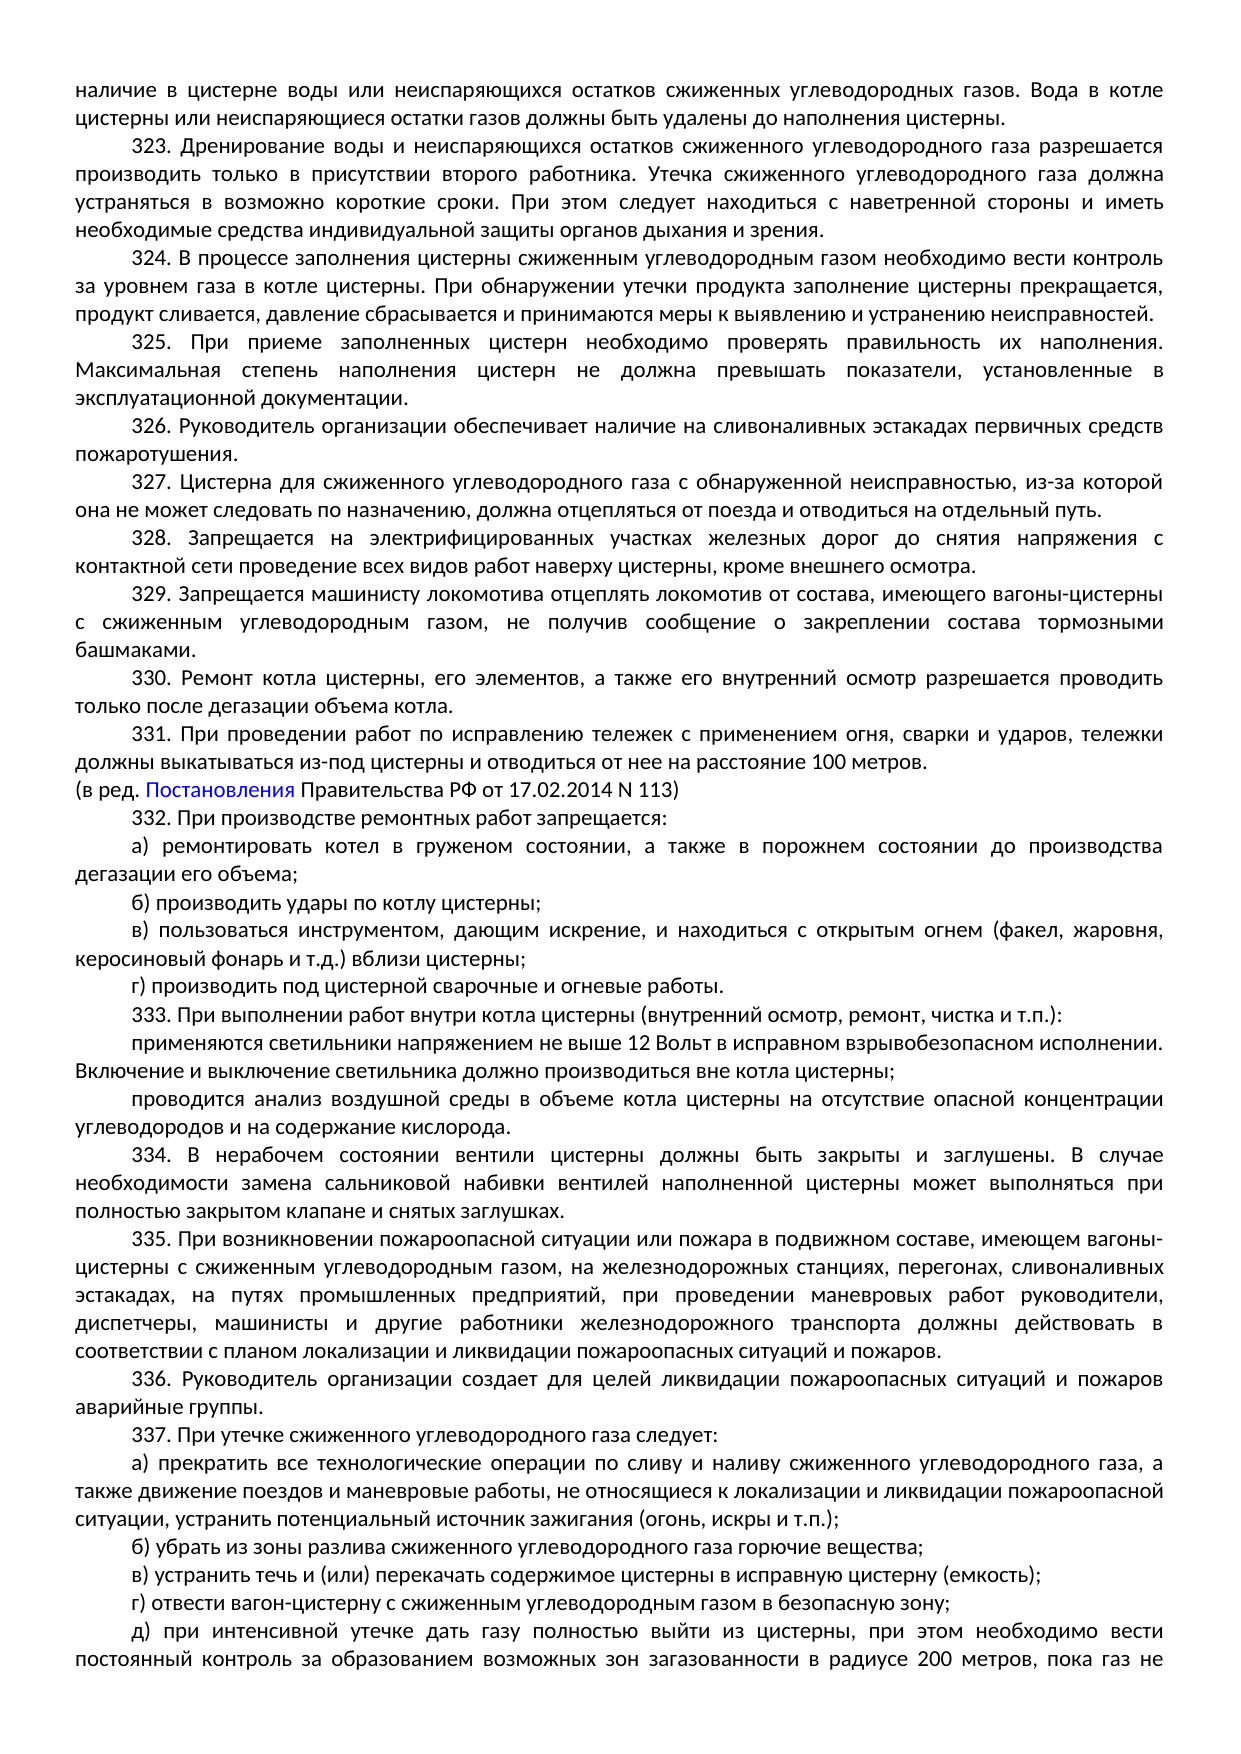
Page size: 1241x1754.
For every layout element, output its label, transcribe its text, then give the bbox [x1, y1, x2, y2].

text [75, 75, 1165, 131]
text 327. Цистерна для сжиженного углеводородного газа с обнаруженной неисправностью, из-за которой она не может следовать по назначению, должна отцепляться от поезда и отводиться на отдельный путь. [75, 467, 1165, 523]
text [75, 1616, 1165, 1672]
text а) прекратить все технологические операции по сливу и наливу сжиженного углеводородного газа, а также движение поездов и маневровые работы, не относящиеся к локализации и ликвидации пожароопасной ситуации, устранить потенциальный источник зажигания (огонь, искры и т.п.); [75, 1448, 1165, 1532]
text 326. Руководитель организации обеспечивает наличие на сливоналивных эстакадах первичных средств пожаротушения. [75, 411, 1165, 467]
text 323. Дренирование воды и неиспаряющихся остатков сжиженного углеводородного газа разрешается производить только в присутствии второго работника. Утечка сжиженного углеводородного газа должна устраняться в возможно короткие сроки. При этом следует находиться с наветренной стороны и иметь необходимые средства индивидуальной защиты органов дыхания и зрения. [75, 131, 1165, 243]
text 334. В нерабочем состоянии вентили цистерны должны быть закрыты и заглушены. В случае необходимости замена сальниковой набивки вентилей наполненной цистерны может выполняться при полностью закрытом клапане и снятых заглушках. [75, 1140, 1165, 1224]
text б) убрать из зоны разлива сжиженного углеводородного газа горючие вещества; [75, 1532, 1165, 1560]
text 331. При проведении работ по исправлению тележек с применением огня, сварки и ударов, тележки должны выкатываться из-под цистерны и отводиться от нее на расстояние 100 метров. [75, 719, 1165, 776]
text 330. Ремонт котла цистерны, его элементов, а также его внутренний осмотр разрешается проводить только после дегазации объема котла. [75, 663, 1165, 719]
text г) отвести вагон-цистерну с сжиженным углеводородным газом в безопасную зону; [75, 1588, 1165, 1616]
text в) пользоваться инструментом, дающим искрение, и находиться с открытым огнем (факел, жаровня, керосиновый фонарь и т.д.) вблизи цистерны; [75, 916, 1165, 972]
text 337. При утечке сжиженного углеводородного газа следует: [75, 1420, 1165, 1448]
text 332. При производстве ремонтных работ запрещается: [75, 803, 1165, 832]
text в) устранить течь и (или) перекачать содержимое цистерны в исправную цистерну (емкость); [75, 1560, 1165, 1588]
text (в ред. Постановления Правительства РФ от 17.02.2014 N 113) [75, 776, 1165, 803]
text б) производить удары по котлу цистерны; [75, 888, 1165, 916]
text а) ремонтировать котел в груженом состоянии, а также в порожнем состоянии до производства дегазации его объема; [75, 832, 1165, 888]
text 335. При возникновении пожароопасной ситуации или пожара в подвижном составе, имеющем вагоны-цистерны с сжиженным углеводородным газом, на железнодорожных станциях, перегонах, сливоналивных эстакадах, на путях промышленных предприятий, при проведении маневровых работ руководители, диспетчеры, машинисты и другие работники железнодорожного транспорта должны действовать в соответствии с планом локализации и ликвидации пожароопасных ситуаций и пожаров. [75, 1224, 1165, 1364]
text 333. При выполнении работ внутри котла цистерны (внутренний осмотр, ремонт, чистка и т.п.): [75, 1000, 1165, 1028]
text 329. Запрещается машинисту локомотива отцеплять локомотив от состава, имеющего вагоны-цистерны с сжиженным углеводородным газом, не получив сообщение о закреплении состава тормозными башмаками. [75, 579, 1165, 663]
text 328. Запрещается на электрифицированных участках железных дорог до снятия напряжения с контактной сети проведение всех видов работ наверху цистерны, кроме внешнего осмотра. [75, 523, 1165, 579]
text 324. В процессе заполнения цистерны сжиженным углеводородным газом необходимо вести контроль за уровнем газа в котле цистерны. При обнаружении утечки продукта заполнение цистерны прекращается, продукт сливается, давление сбрасывается и принимаются меры к выявлению и устранению неисправностей. [75, 243, 1165, 327]
text применяются светильники напряжением не выше 12 Вольт в исправном взрывобезопасном исполнении. Включение и выключение светильника должно производиться вне котла цистерны; [75, 1028, 1165, 1084]
text проводится анализ воздушной среды в объеме котла цистерны на отсутствие опасной концентрации углеводородов и на содержание кислорода. [75, 1084, 1165, 1140]
text 325. При приеме заполненных цистерн необходимо проверять правильность их наполнения. Максимальная степень наполнения цистерн не должна превышать показатели, установленные в эксплуатационной документации. [75, 327, 1165, 411]
text г) производить под цистерной сварочные и огневые работы. [75, 972, 1165, 1000]
text 336. Руководитель организации создает для целей ликвидации пожароопасных ситуаций и пожаров аварийные группы. [75, 1364, 1165, 1420]
